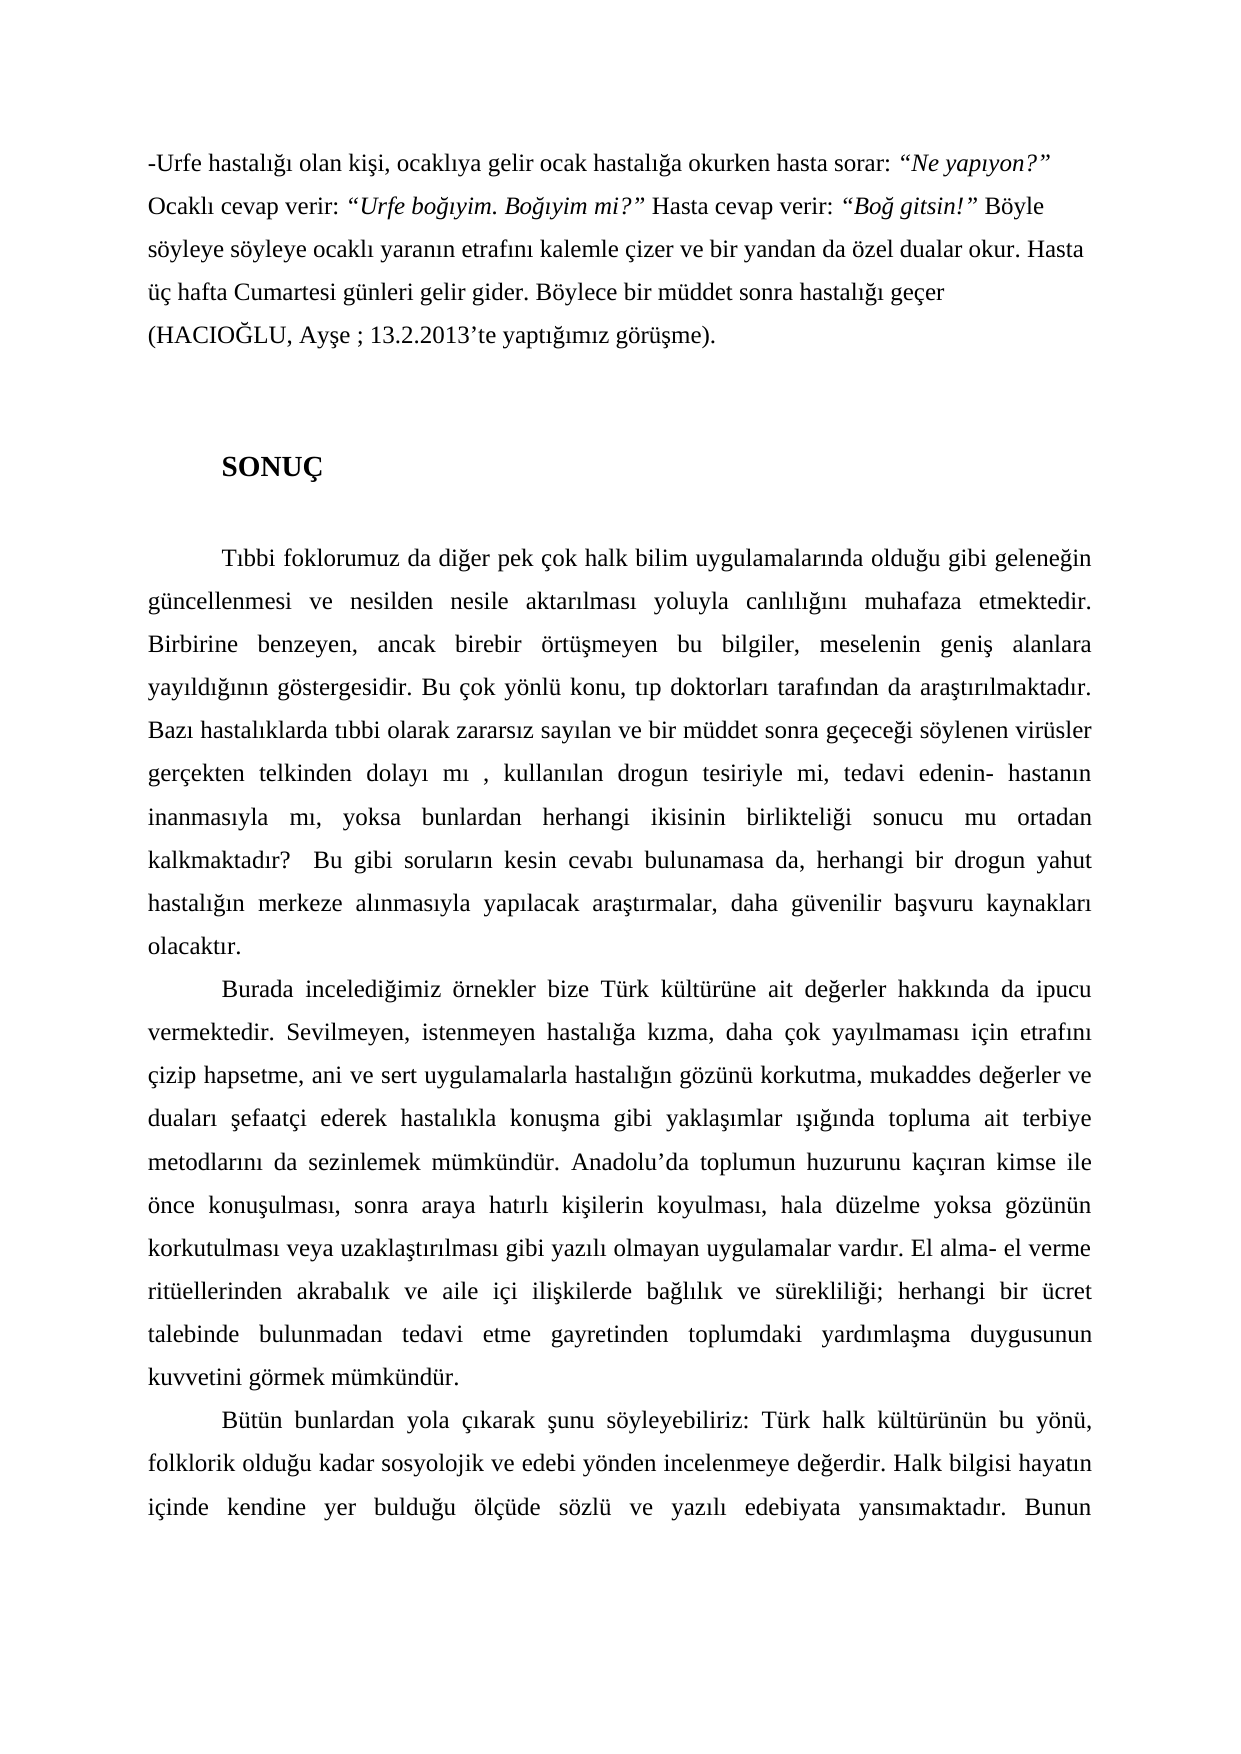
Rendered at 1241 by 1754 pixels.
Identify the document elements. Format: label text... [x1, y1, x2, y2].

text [148, 1405, 1093, 1520]
text Burada incelediğimiz örnekler bize Türk kültürüne ait değerler hakkında da ipucu vermektedir. Sevilmeyen, istenmeyen hastalığa kızma, daha çok yayılmaması için etrafını çizip hapsetme, ani ve sert uygulamalarla hastalığın gözünü korkutma, mukaddes değerler ve duaları şefaatçi ederek hastalıkla konuşma gibi yaklaşımlar ışığında topluma ait terbiye metodlarını da sezinlemek mümkündür. Anadolu’da toplumun huzurunu kaçıran kimse ile önce konuşulması, sonra araya hatırlı kişilerin koyulması, hala düzelme yoksa gözünün korkutulması veya uzaklaştırılması gibi yazılı olmayan uygulamalar vardır. El alma- el verme ritüellerinden akrabalık ve aile içi ilişkilerde bağlılık ve sürekliliği; herhangi bir ücret talebinde bulunmadan tedavi etme gayretinden toplumdaki yardımlaşma duygusunun kuvvetini görmek mümkündür. [148, 974, 1093, 1391]
text Tıbbi foklorumuz da diğer pek çok halk bilim uygulamalarında olduğu gibi geleneğin güncellenmesi ve nesilden nesile aktarılması yoluyla canlılığını muhafaza etmektedir. Birbirine benzeyen, ancak birebir örtüşmeyen bu bilgiler, meselenin geniş alanlara yayıldığının göstergesidir. Bu çok yönlü konu, tıp doktorları tarafından da araştırılmaktadır. Bazı hastalıklarda tıbbi olarak zararsız sayılan ve bir müddet sonra geçeceği söylenen virüsler gerçekten telkinden dolayı mı , kullanılan drogun tesiriyle mi, tedavi edenin- hastanın inanmasıyla mı, yoksa bunlardan herhangi ikisinin birlikteliği sonucu mu ortadan kalkmaktadır? Bu gibi soruların kesin cevabı bulunamasa da, herhangi bir drogun yahut hastalığın merkeze alınmasıyla yapılacak araştırmalar, daha güvenilir başvuru kaynakları olacaktır. [148, 543, 1093, 960]
text -Urfe hastalığı olan kişi, ocaklıya gelir ocak hastalığa okurken hasta sorar: “Ne yapıyon?” Ocaklı cevap verir: “Urfe boğıyim. Boğıyim mi?” Hasta cevap verir: “Boğ gitsin!” Böyle söyleye söyleye ocaklı yaranın etrafını kalemle çizer ve bir yandan da özel dualar okur. Hasta üç hafta Cumartesi günleri gelir gider. Böylece bir müddet sonra hastalığı geçer (HACIOĞLU, Ayşe ; 13.2.2013’te yaptığımız görüşme). [148, 148, 1093, 349]
text SONUÇ [148, 449, 1093, 483]
